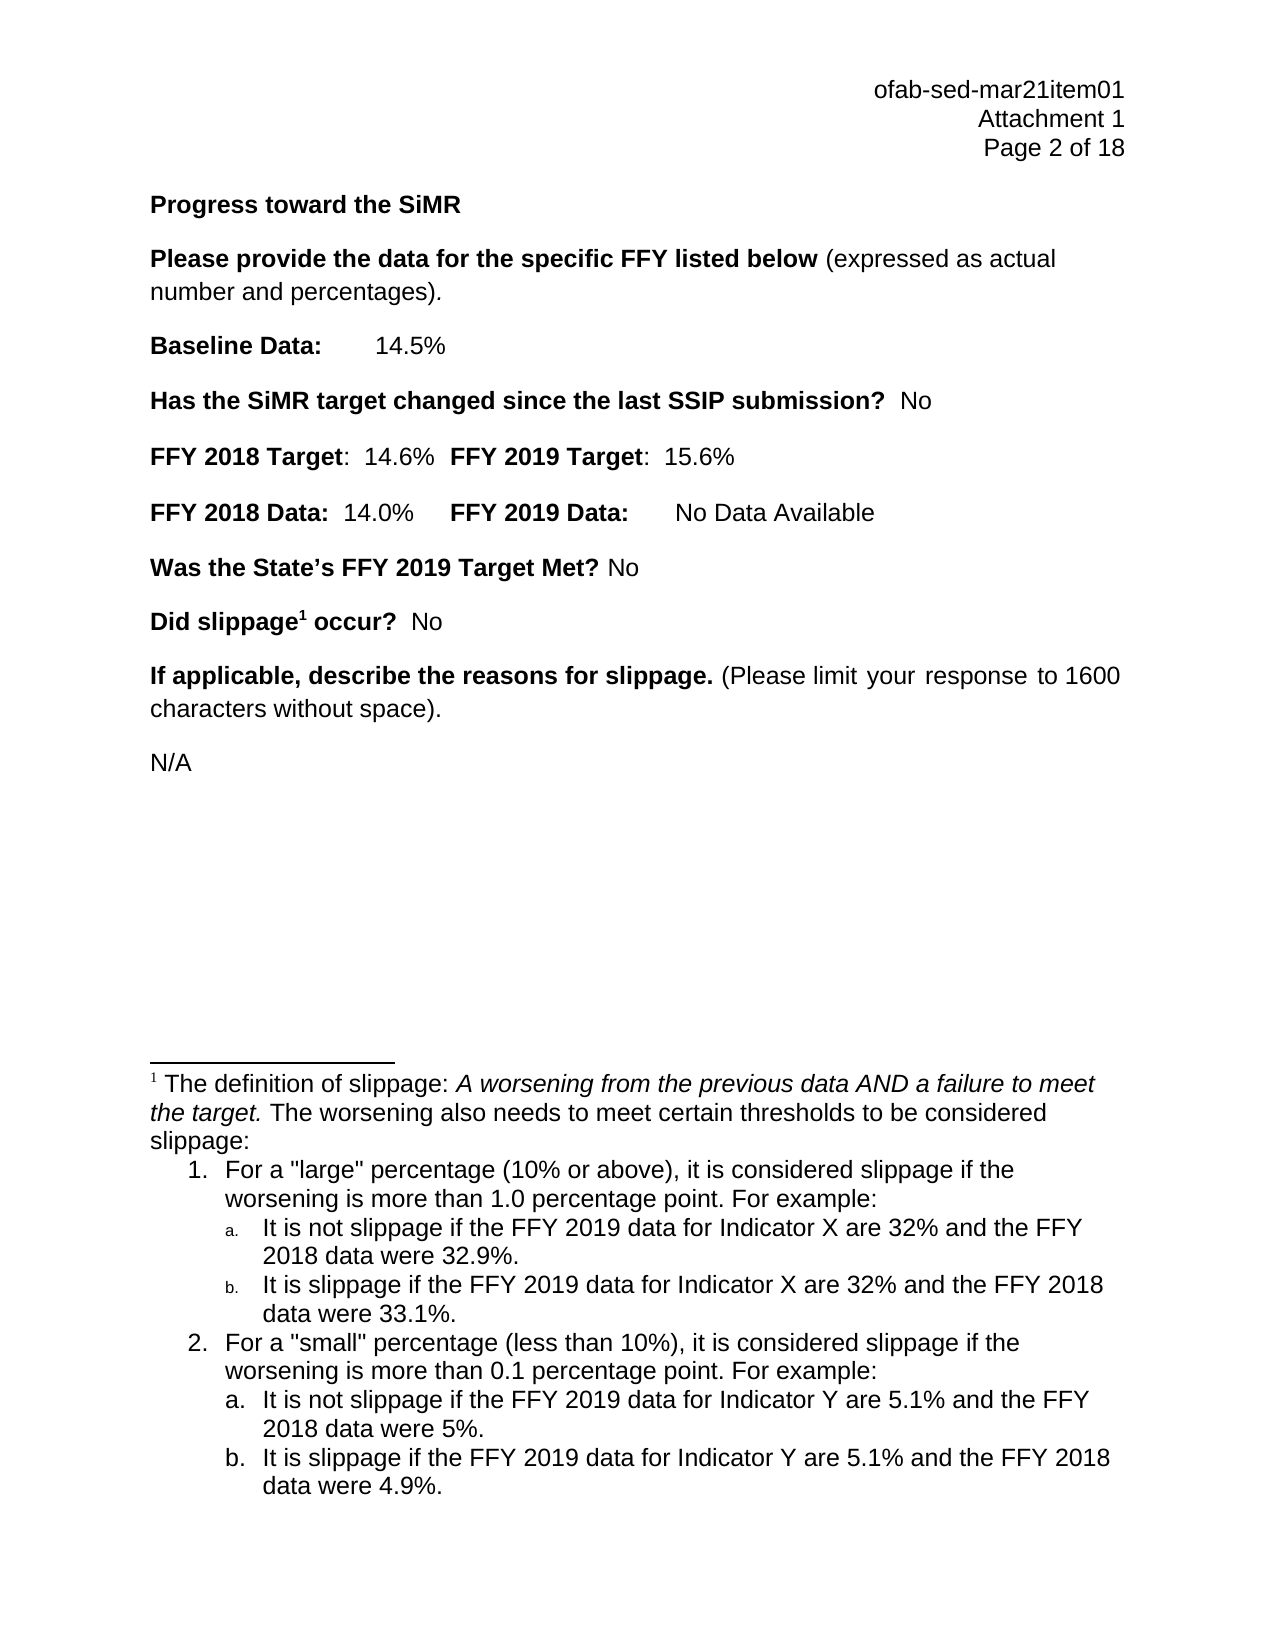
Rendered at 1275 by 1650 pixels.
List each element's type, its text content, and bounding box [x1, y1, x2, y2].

text If applicable, describe the reasons for slippage. (Please limit your response to 1600 characters without space). [150, 661, 1125, 723]
text Please provide the data for the specific FFY listed below (expressed as actual number and percentages). [150, 244, 1125, 306]
text Progress toward the SiMR [150, 190, 1125, 219]
text FFY 2018 Data: FFY 2019 Data: [150, 498, 1125, 526]
text Baseline Data: [150, 331, 1125, 359]
text Was the State’s FFY 2019 Target Met? [150, 553, 1125, 582]
text Has the SiMR target changed since the last SSIP submission? [150, 386, 1125, 415]
text Did slippage occur? [150, 607, 1125, 636]
text FFY 2018 Target: FFY 2019 Target: [150, 442, 1125, 471]
